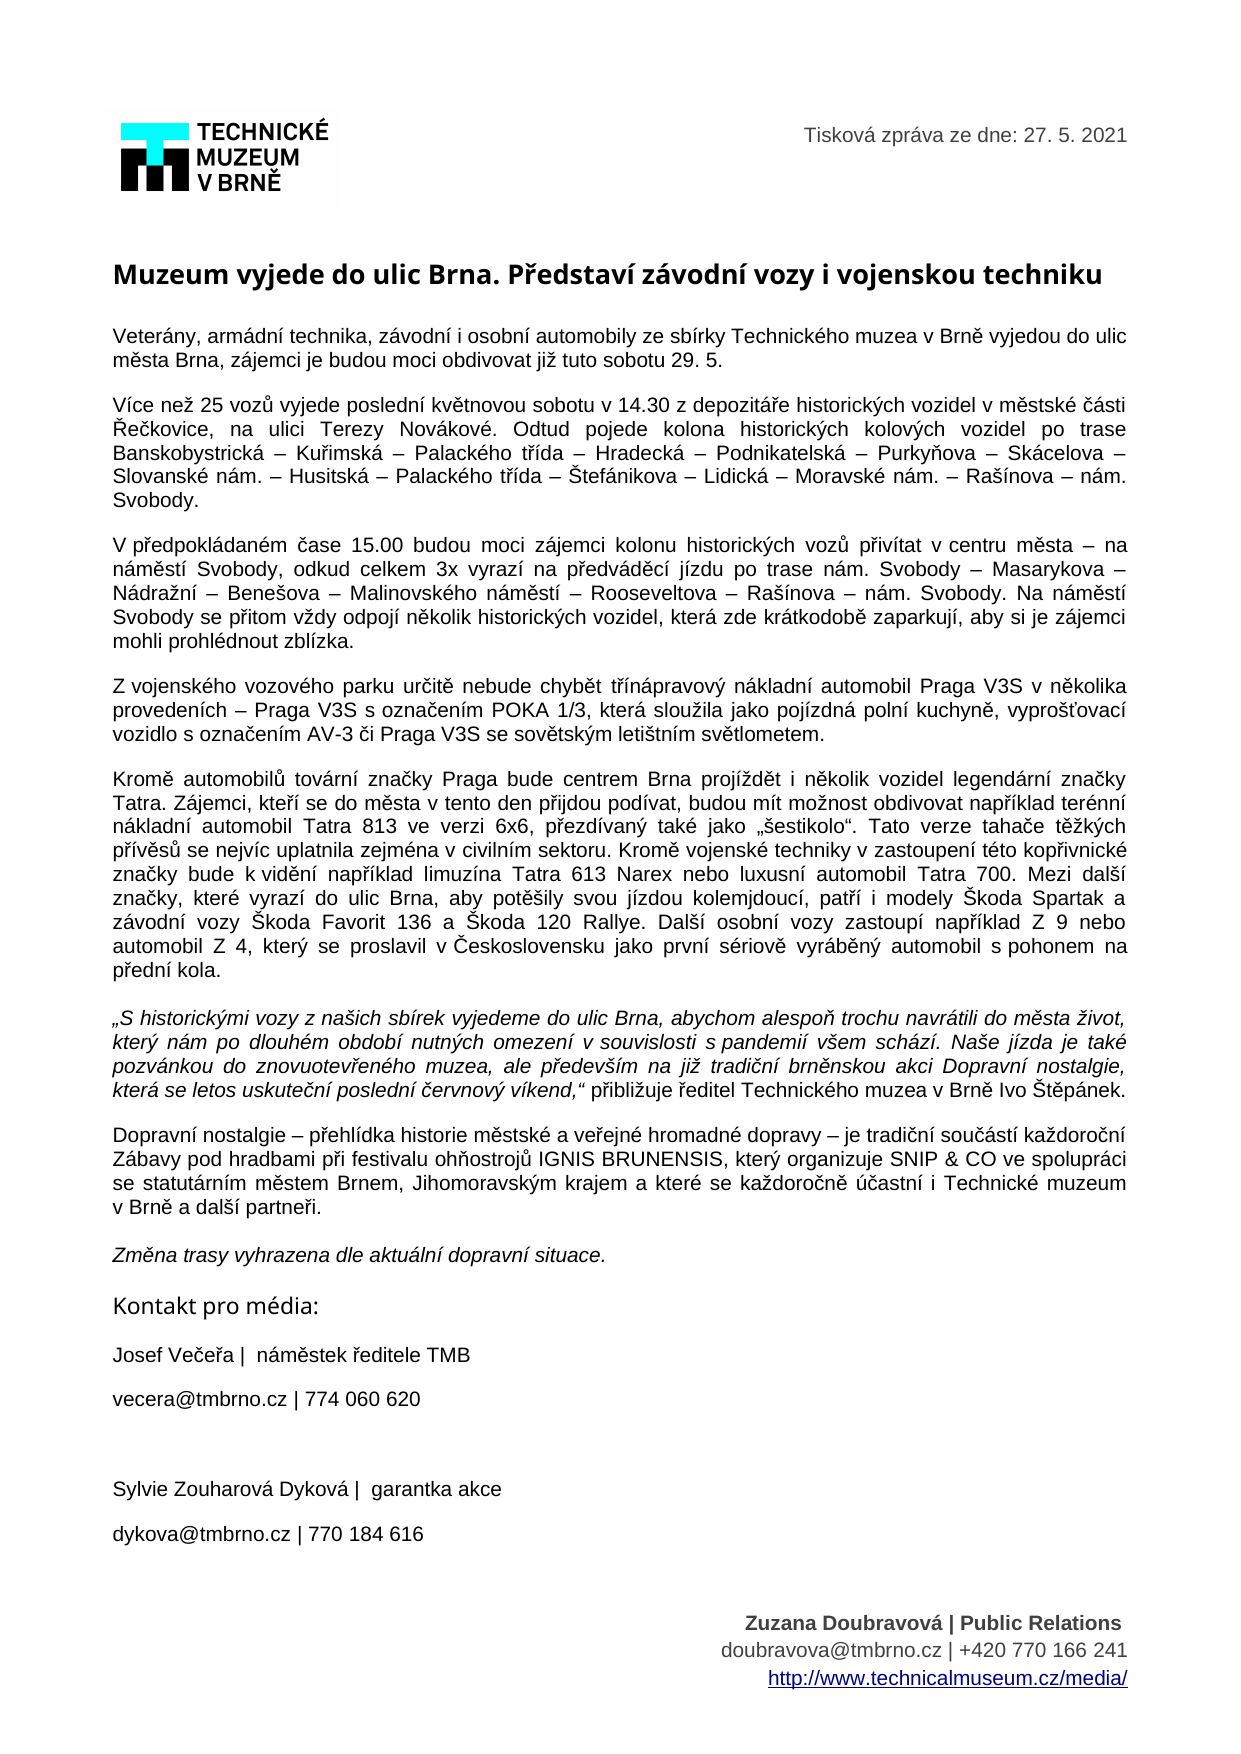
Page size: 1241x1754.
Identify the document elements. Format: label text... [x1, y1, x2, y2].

text Dopravní nostalgie – přehlídka historie městské a veřejné hromadné dopravy – je tradiční součástí každoroční Zábavy pod hradbami při festivalu ohňostrojů IGNIS BRUNENSIS, který organizuje SNIP & CO ve spolupráci se statutárním městem Brnem, Jihomoravským krajem a které se každoročně účastní i Technické muzeum v Brně a další partneři. [112, 1123, 1128, 1218]
text Z vojenského vozového parku určitě nebude chybět třínápravový nákladní automobil Praga V3S v několika provedeních – Praga V3S s označením POKA 1/3, která sloužila jako pojízdná polní kuchyně, vyprošťovací vozidlo s označením AV-3 či Praga V3S se sovětským letištním světlometem. [112, 674, 1128, 746]
text Více než 25 vozů vyjede poslední květnovou sobotu v 14.30 z depozitáře historických vozidel v městské části Řečkovice, na ulici Terezy Novákové. Odtud pojede kolona historických kolových vozidel po trase Banskobystrická – Kuřimská – Palackého třída – Hradecká – Podnikatelská – Purkyňova – Skácelova – Slovanské nám. – Husitská – Palackého třída – Štefánikova – Lidická – Moravské nám. – Rašínova – nám. Svobody. [112, 392, 1128, 512]
text dykova@tmbrno.cz | 770 184 616 [112, 1522, 1128, 1546]
text „S historickými vozy z našich sbírek vyjedeme do ulic Brna, abychom alespoň trochu navrátili do města život, který nám po dlouhém období nutných omezení v souvislosti s pandemií všem schází. Naše jízda je také pozvánkou do znovuotevřeného muzea, ale především na již tradiční brněnskou akci Dopravní nostalgie, která se letos uskuteční poslední červnový víkend,“ přibližuje ředitel Technického muzea v Brně Ivo Štěpánek. [112, 1006, 1128, 1102]
text Kontakt pro média: [112, 1290, 1128, 1322]
text Josef Večeřa | náměstek ředitele TMB [112, 1342, 1128, 1366]
text Veterány, armádní technika, závodní i osobní automobily ze sbírky Technického muzea v Brně vyjedou do ulic města Brna, zájemci je budou moci obdivovat již tuto sobotu 29. 5. [112, 324, 1128, 372]
text Sylvie Zouharová Dyková | garantka akce [112, 1477, 1128, 1501]
text Kromě automobilů tovární značky Praga bude centrem Brna projíždět i několik vozidel legendární značky Tatra. Zájemci, kteří se do města v tento den přijdou podívat, budou mít možnost obdivovat například terénní nákladní automobil Tatra 813 ve verzi 6x6, přezdívaný také jako „šestikolo“. Tato verze tahače těžkých přívěsů se nejvíc uplatnila zejména v civilním sektoru. Kromě vojenské techniky v zastoupení této kopřivnické značky bude k vidění například limuzína Tatra 613 Narex nebo luxusní automobil Tatra 700. Mezi další značky, které vyrazí do ulic Brna, aby potěšily svou jízdou kolemjdoucí, patří i modely Škoda Spartak a závodní vozy Škoda Favorit 136 a Škoda 120 Rallye. Další osobní vozy zastoupí například Z 9 nebo automobil Z 4, který se proslavil v Československu jako první sériově vyráběný automobil s pohonem na přední kola. [112, 766, 1128, 982]
text Změna trasy vyhrazena dle aktuální dopravní situace. [112, 1242, 1128, 1266]
subtitle Muzeum vyjede do ulic Brna. Představí závodní vozy i vojenskou techniku [112, 256, 1128, 292]
text V předpokládaném čase 15.00 budou moci zájemci kolonu historických vozů přivítat v centru města – na náměstí Svobody, odkud celkem 3x vyrazí na předváděcí jízdu po trase nám. Svobody – Masarykova – Nádražní – Benešova – Malinovského náměstí – Rooseveltova – Rašínova – nám. Svobody. Na náměstí Svobody se přitom vždy odpojí několik historických vozidel, která zde krátkodobě zaparkují, aby si je zájemci mohli prohlédnout zblízka. [112, 533, 1128, 653]
text vecera@tmbrno.cz | 774 060 620 [112, 1387, 1128, 1411]
picture [104, 106, 341, 208]
